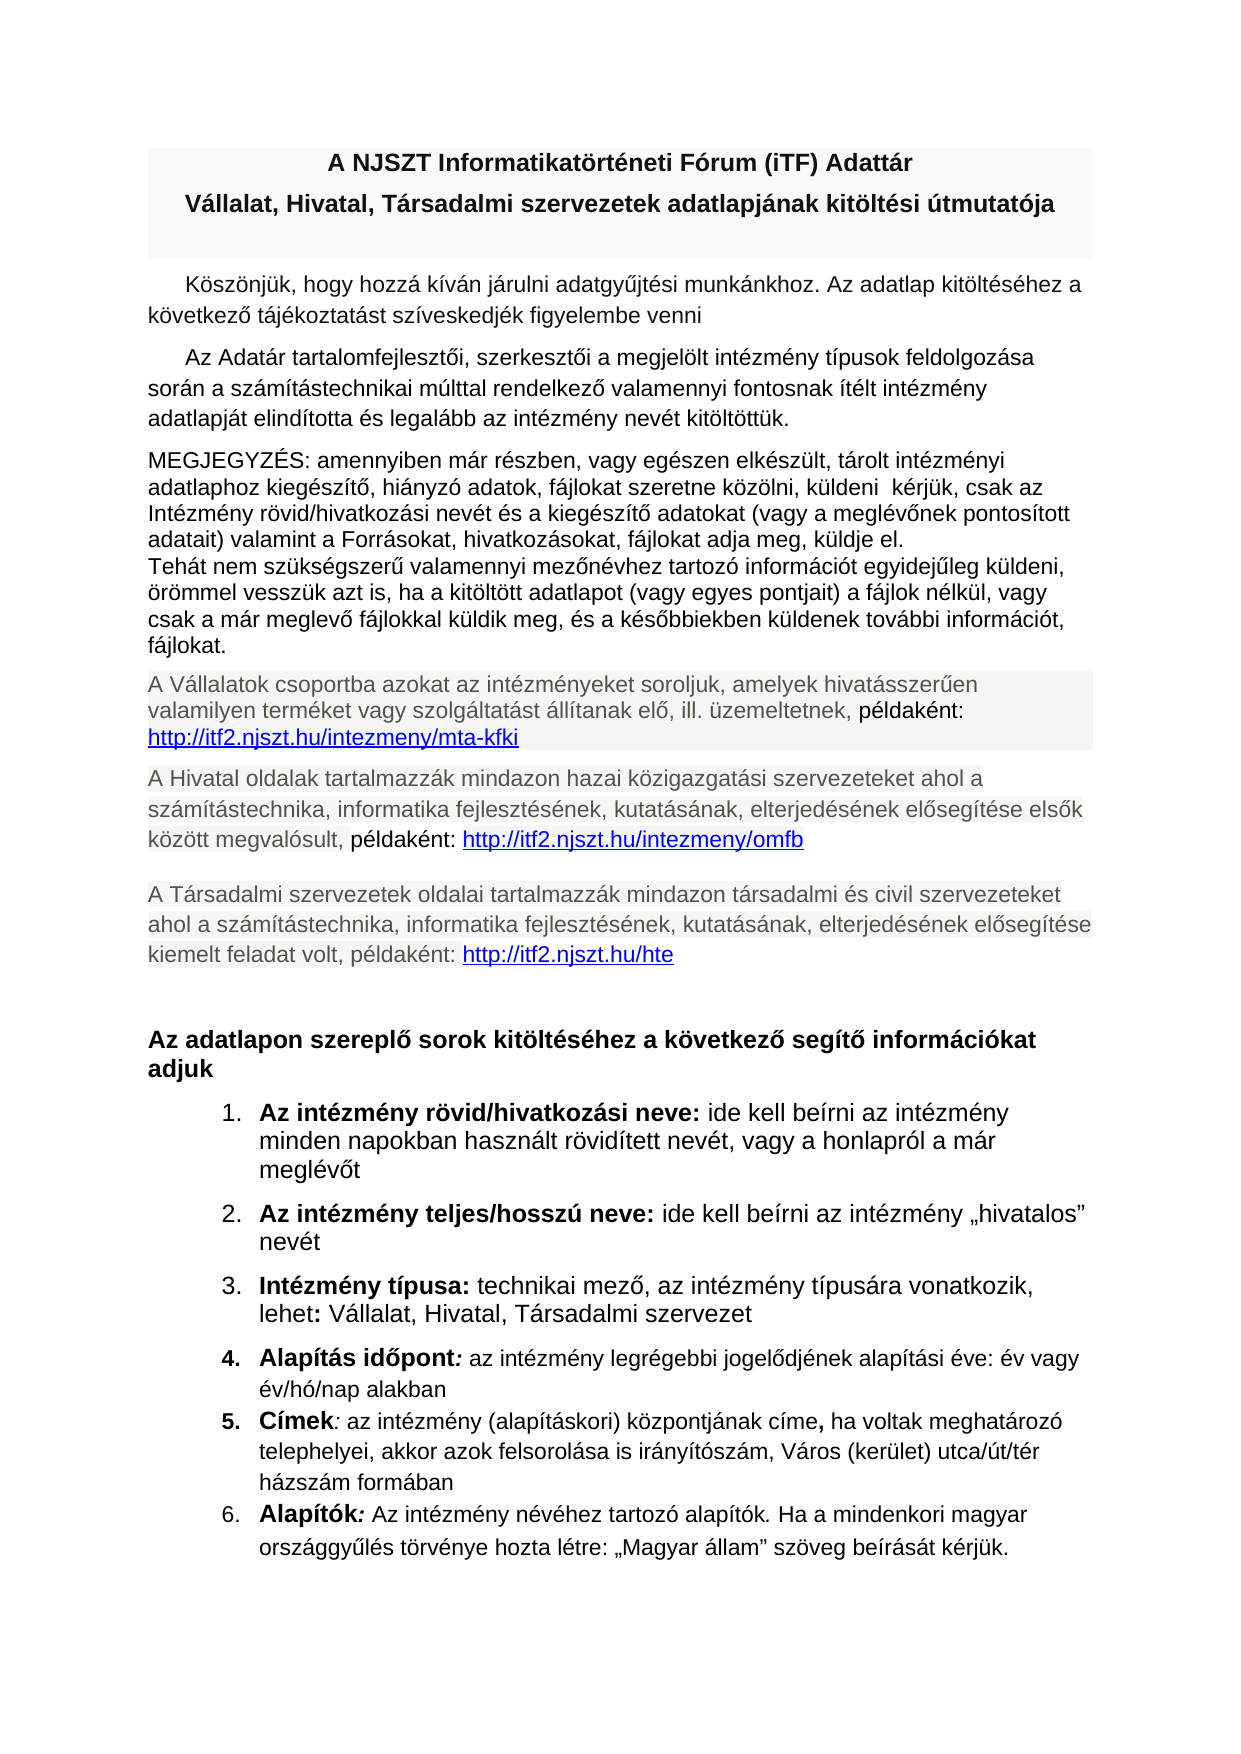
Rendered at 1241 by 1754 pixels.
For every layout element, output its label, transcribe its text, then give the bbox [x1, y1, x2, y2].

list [221, 1499, 1093, 1561]
text Tehát nem szükségszerű valamennyi mezőnévhez tartozó információt egyidejűleg küldeni, örömmel vesszük azt is, ha a kitöltött adatlapot (vagy egyes pontjait) a fájlok nélkül, vagy csak a már meglevő fájlokkal küldik meg, és a későbbiekben küldenek további információt, fájlokat. [148, 553, 1093, 658]
text A Társadalmi szervezetek oldalai tartalmazzák mindazon társadalmi és civil szervezeteket ahol a számítástechnika, informatika fejlesztésének, kutatásának, elterjedésének elősegítése kiemelt feladat volt, példaként: http://itf2.njszt.hu/hte [148, 881, 1093, 968]
text A NJSZT Informatikatörténeti Fórum (iTF) Adattár [148, 148, 1093, 176]
text Az Adatár tartalomfejlesztői, szerkesztői a megjelölt intézmény típusok feldolgozása során a számítástechnikai múlttal rendelkező valamennyi fontosnak ítélt intézmény adatlapját elindította és legalább az intézmény nevét kitöltöttük. [148, 344, 1093, 431]
text Az adatlapon szereplő sorok kitöltéséhez a következő segítő információkat adjuk [148, 1025, 1093, 1083]
list Az intézmény rövid/hivatkozási neve: ide kell beírni az intézmény minden napokban használt rövidített nevét, vagy a honlapról a már meglévőt [221, 1098, 1093, 1184]
text Vállalat, Hivatal, Társadalmi szervezetek adatlapjának kitöltési útmutatója [148, 189, 1093, 218]
text MEGJEGYZÉS: amennyiben már részben, vagy egészen elkészült, tárolt intézményi adatlaphoz kiegészítő, hiányzó adatok, fájlokat szeretne közölni, küldeni kérjük, csak az Intézmény rövid/hivatkozási nevét és a kiegészítő adatokat (vagy a meglévőnek pontosított adatait) valamint a Forrásokat, hivatkozásokat, fájlokat adja meg, küldje el. [148, 447, 1093, 553]
text A Vállalatok csoportba azokat az intézményeket soroljuk, amelyek hivatásszerűen valamilyen terméket vagy szolgáltatást állítanak elő, ill. üzemeltetnek, példaként: http://itf2.njszt.hu/intezmeny/mta-kfki [148, 671, 1093, 750]
list Alapítás időpont: az intézmény legrégebbi jogelődjének alapítási éve: év vagy év/hó/nap alakban [221, 1343, 1093, 1402]
list Az intézmény teljes/hosszú neve: ide kell beírni az intézmény „hivatalos” nevét [221, 1198, 1093, 1256]
text Köszönjük, hogy hozzá kíván járulni adatgyűjtési munkánkhoz. Az adatlap kitöltéséhez a következő tájékoztatást szíveskedjék figyelembe venni [148, 271, 1093, 328]
list Intézmény típusa: technikai mező, az intézmény típusára vonatkozik, lehet: Vállalat, Hivatal, Társadalmi szervezet [221, 1271, 1093, 1328]
text A Hivatal oldalak tartalmazzák mindazon hazai közigazgatási szervezeteket ahol a számítástechnika, informatika fejlesztésének, kutatásának, elterjedésének elősegítése elsők között megvalósult, példaként: http://itf2.njszt.hu/intezmeny/omfb [148, 765, 1093, 852]
list Címek: az intézmény (alapításkori) központjának címe, ha voltak meghatározó telephelyei, akkor azok felsorolása is irányítószám, Város (kerület) utca/út/tér házszám formában [221, 1406, 1093, 1495]
